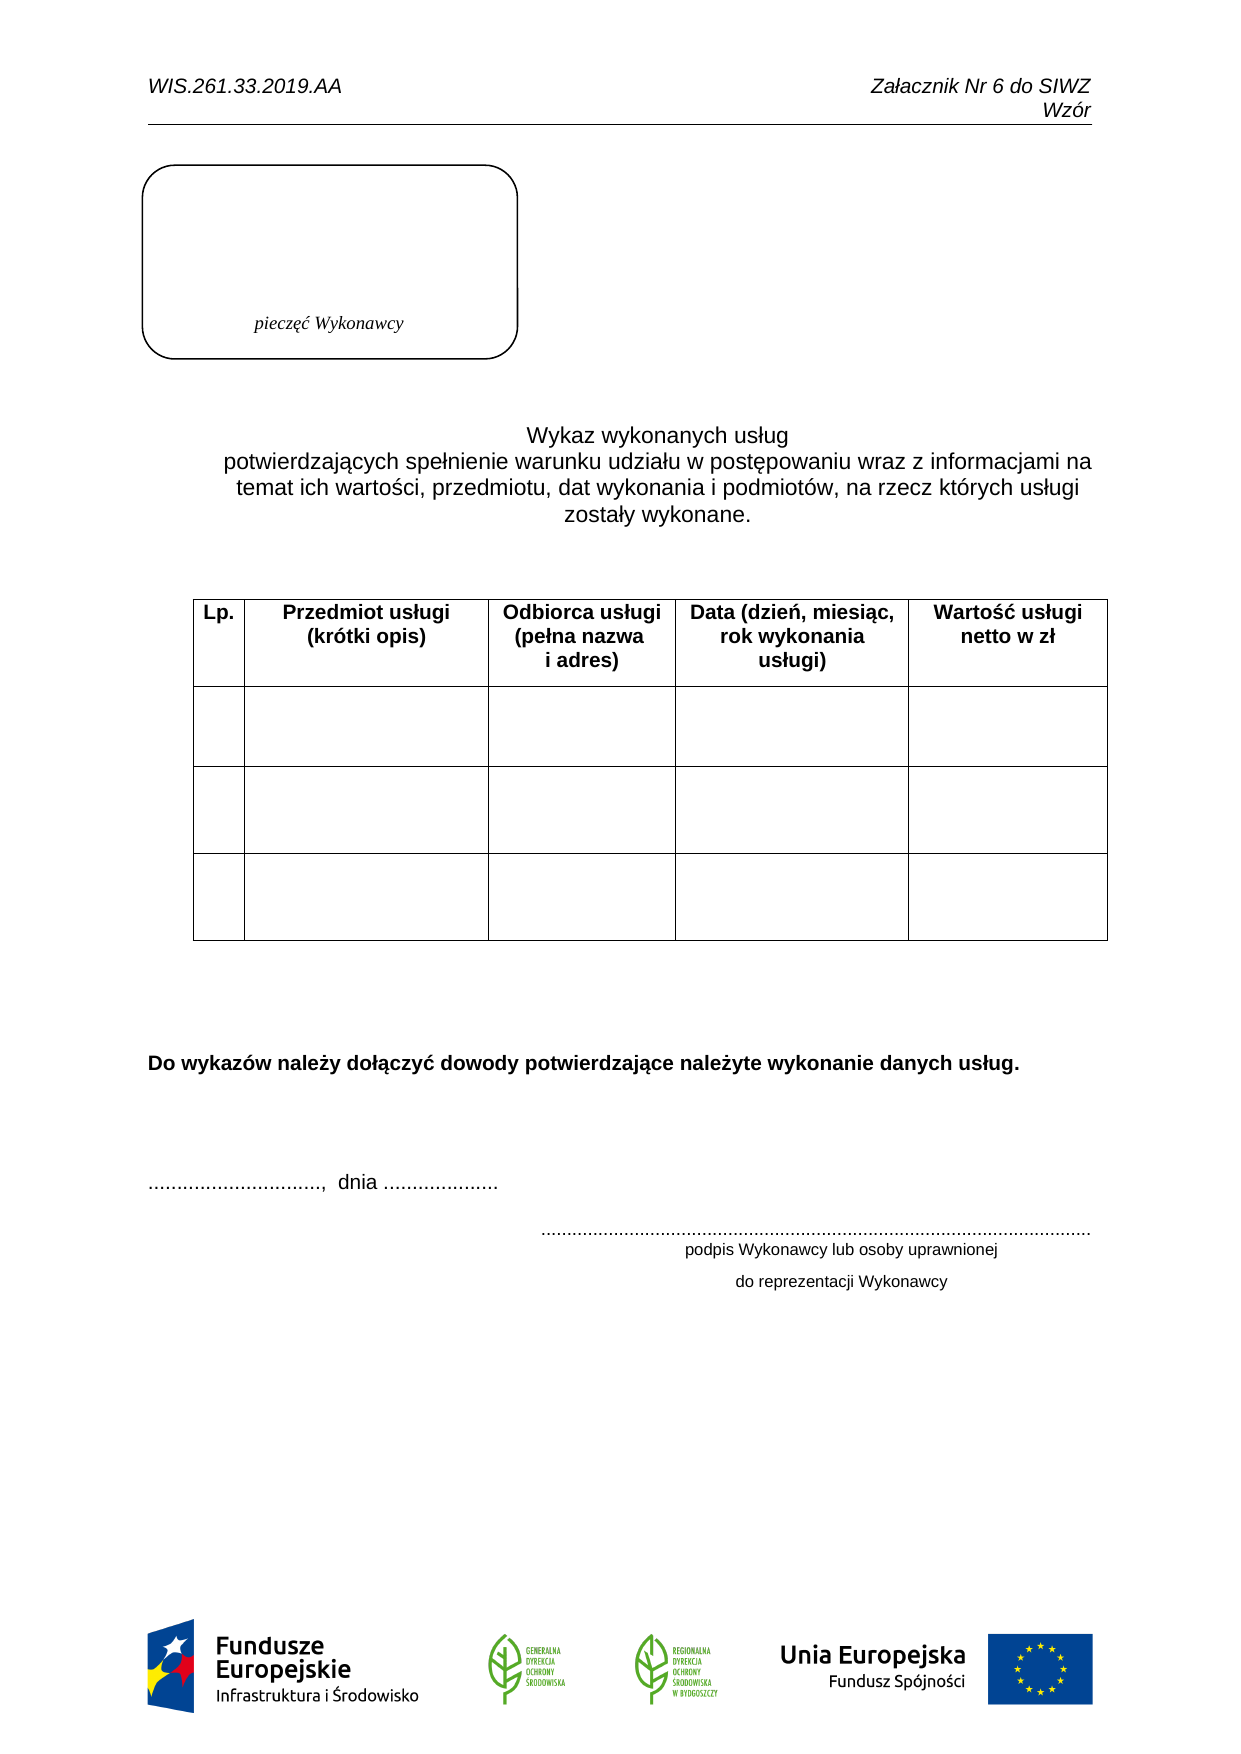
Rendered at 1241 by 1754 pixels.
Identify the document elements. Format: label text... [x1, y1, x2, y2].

text do reprezentacji Wykonawcy [590, 1271, 1092, 1291]
table_header Wartość usługi netto w zł [909, 600, 1107, 686]
table_header Data (dzień, miesiąc, rok wykonania usługi) [676, 600, 908, 686]
table_cell [489, 687, 675, 766]
table_cell [676, 854, 908, 940]
table_cell [909, 687, 1107, 766]
text Do wykazów należy dołączyć dowody potwierdzające należyte wykonanie danych usług. [148, 1050, 1092, 1074]
table_cell [245, 854, 488, 940]
table_cell [245, 687, 488, 766]
table_cell [489, 767, 675, 853]
table_cell [194, 854, 244, 940]
table_cell [194, 767, 244, 853]
subtitle Wykaz wykonanych usług [223, 422, 1092, 448]
table_cell [909, 854, 1107, 940]
table_header Przedmiot usługi (krótki opis) [245, 600, 488, 686]
picture [147, 1619, 1093, 1713]
subtitle potwierdzających spełnienie warunku udziału w postępowaniu wraz z informacjami na temat ich wartości, przedmiotu, dat wykonania i podmiotów, na rzecz których usługi zostały wykonane. [223, 448, 1092, 527]
table_cell [489, 854, 675, 940]
table_header Lp. [194, 600, 244, 686]
table_cell [676, 687, 908, 766]
text podpis Wykonawcy lub osoby uprawnionej [590, 1240, 1092, 1259]
table_cell [909, 767, 1107, 853]
table_header Odbiorca usługi (pełna nazwa i adres) [489, 600, 675, 686]
table_cell [676, 767, 908, 853]
text .......................................................................................................... [148, 1218, 1092, 1240]
table_cell [245, 767, 488, 853]
text .............................., dnia .................... [148, 1170, 1092, 1194]
table_cell [194, 687, 244, 766]
